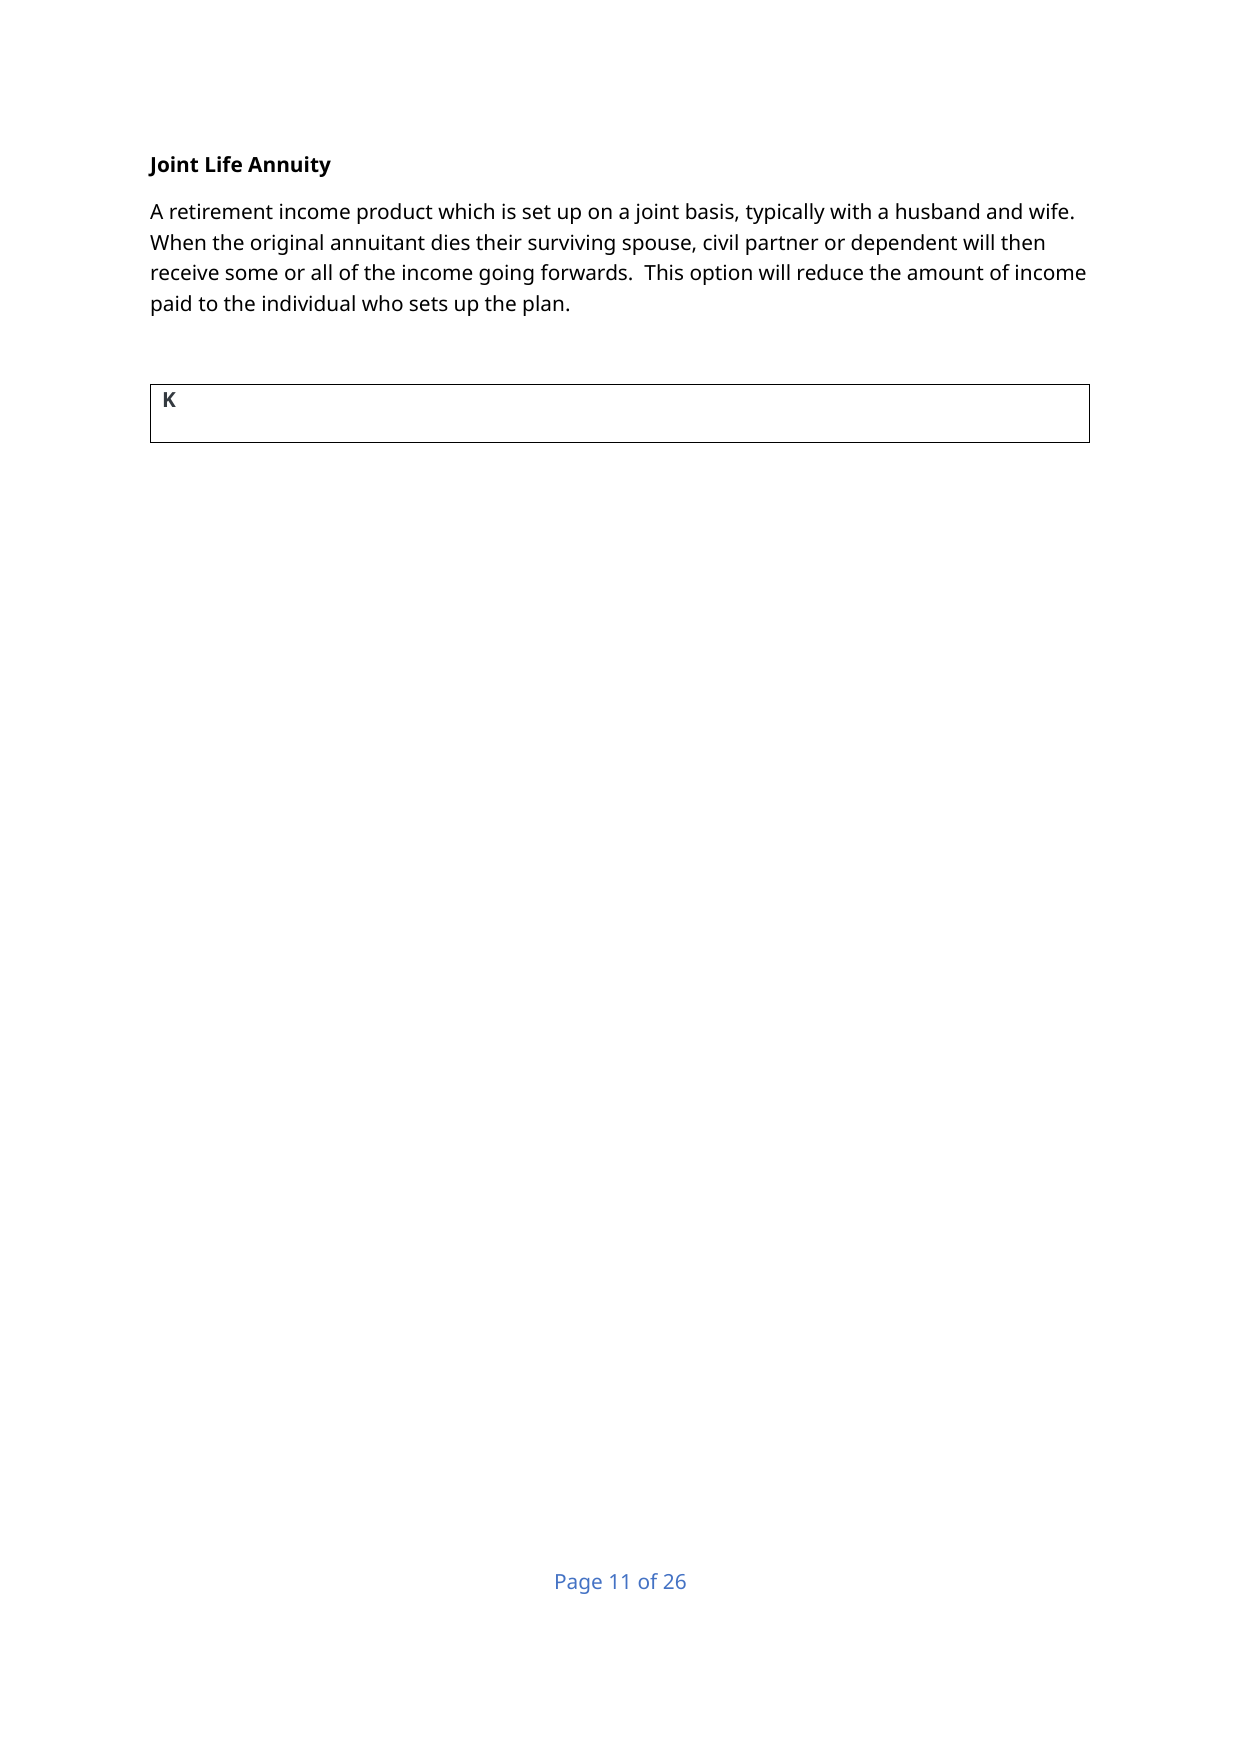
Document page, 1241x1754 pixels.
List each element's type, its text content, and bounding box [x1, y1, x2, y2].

text Joint Life Annuity [150, 150, 1090, 178]
table_header K [151, 385, 1089, 442]
text A retirement income product which is set up on a joint basis, typically with a husband and wife. When the original annuitant dies their surviving spouse, civil partner or dependent will then receive some or all of the income going forwards. This option will reduce the amount of income paid to the individual who sets up the plan. [150, 197, 1090, 318]
